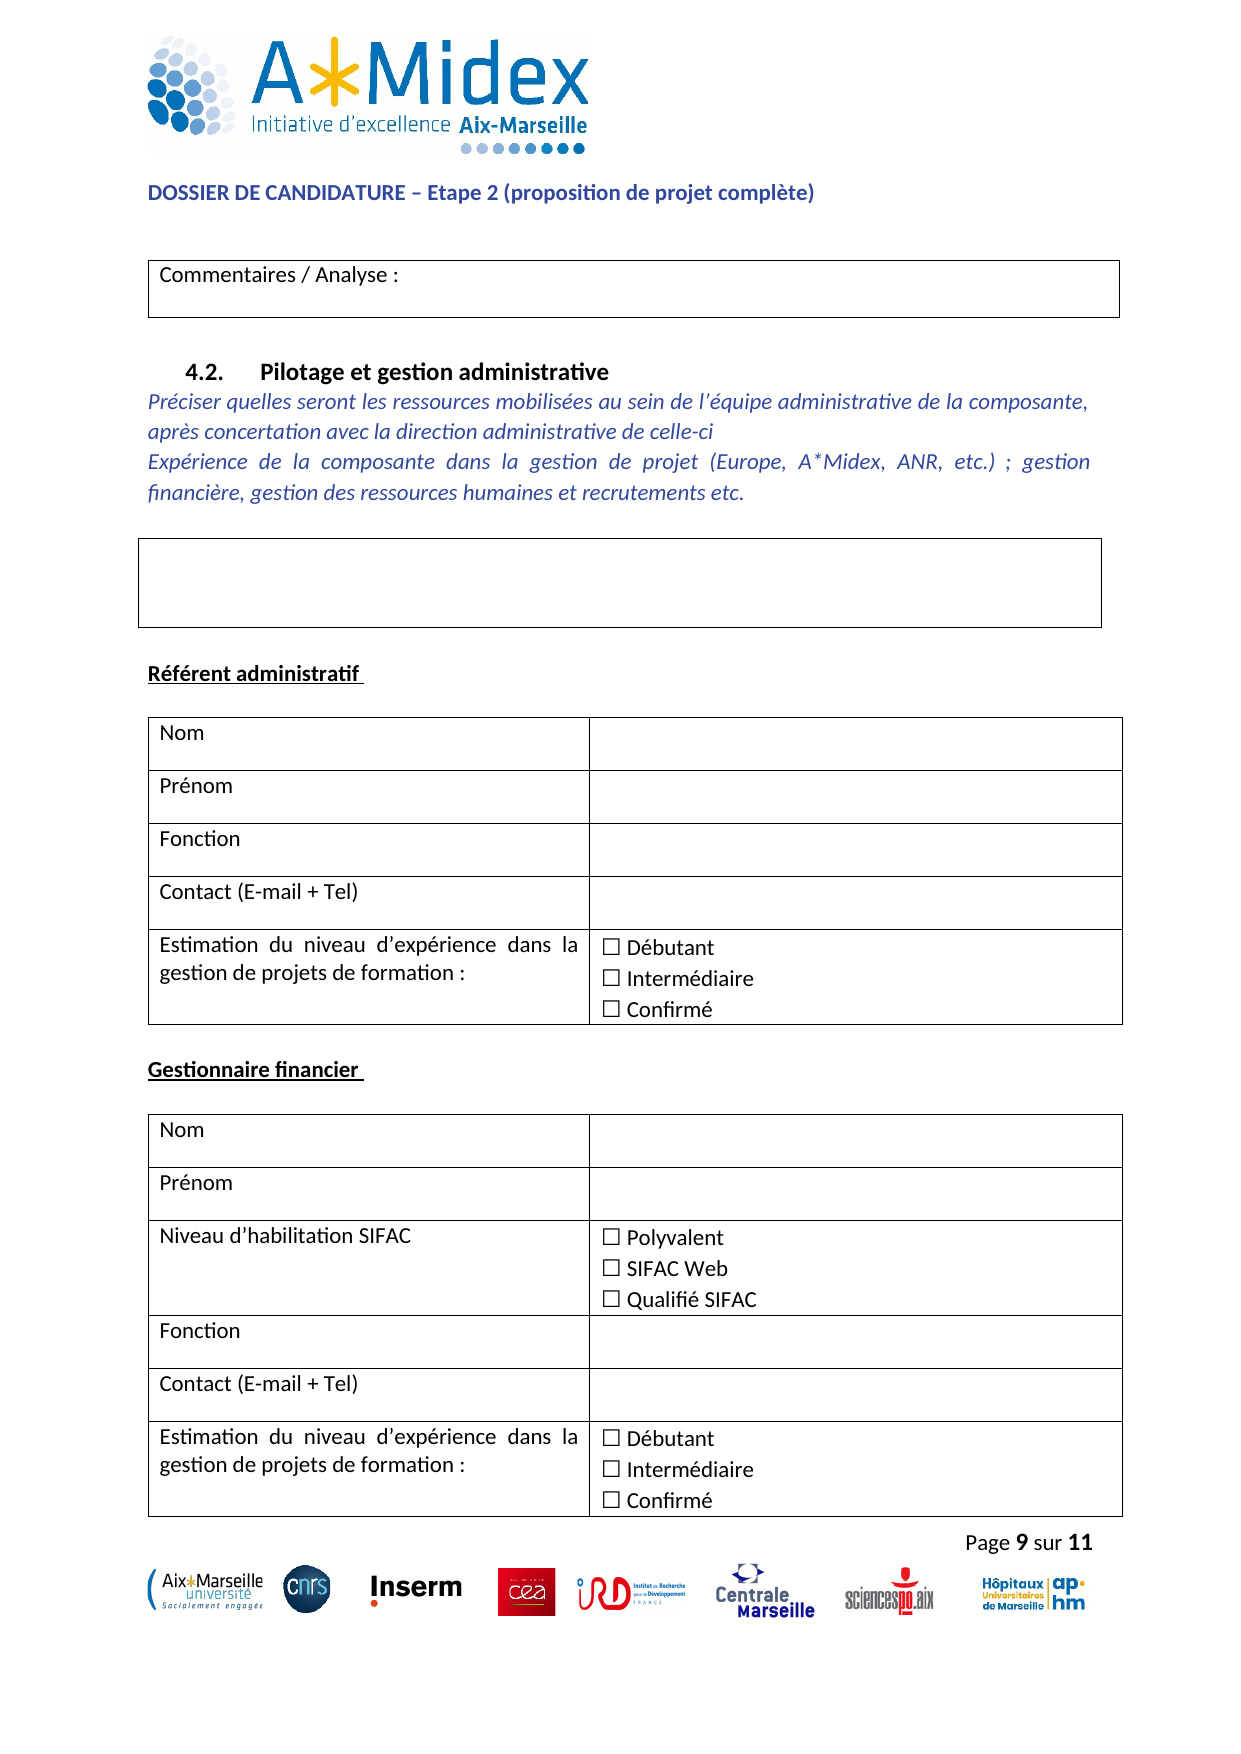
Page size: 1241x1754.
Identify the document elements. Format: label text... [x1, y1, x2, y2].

text Préciser quelles seront les ressources mobilisées au sein de l’équipe administrative de la composante, après concertation avec la direction administrative de celle-ci [148, 387, 1093, 445]
table_cell Fonction [149, 824, 589, 876]
table_header [590, 718, 1122, 770]
table_cell Commentaires / Analyse : [149, 261, 1119, 317]
text Gestionnaire financier [148, 1055, 1093, 1083]
table_cell Niveau d’habilitation SIFAC [149, 1221, 589, 1315]
table_header [590, 1115, 1122, 1167]
text Expérience de la composante dans la gestion de projet (Europe, A*Midex, ANR, etc.) ; gestion financière, gestion des ressources humaines et recrutements etc. [148, 447, 1093, 506]
table_cell [590, 771, 1122, 823]
text Référent administratif [148, 659, 1093, 687]
table_cell [590, 824, 1122, 876]
subtitle Pilotage et gestion administrative [185, 357, 1093, 387]
table_cell Débutant Intermédiaire Confirmé [590, 1422, 1122, 1516]
table_cell Polyvalent SIFAC Web Qualifié SIFAC [590, 1221, 1122, 1315]
table_header Nom [149, 1115, 589, 1167]
table_cell Prénom [149, 771, 589, 823]
table_cell Fonction [149, 1316, 589, 1368]
table_cell Contact (E-mail + Tel) [149, 1369, 589, 1421]
table_cell Prénom [149, 1168, 589, 1220]
table_cell [590, 1168, 1122, 1220]
table_cell [590, 1316, 1122, 1368]
table_cell [590, 877, 1122, 929]
picture [147, 36, 589, 154]
table_cell Débutant Intermédiaire Confirmé [590, 930, 1122, 1024]
table_cell [590, 1369, 1122, 1421]
table_cell Estimation du niveau d’expérience dans la gestion de projets de formation : [149, 1422, 589, 1516]
table_cell Estimation du niveau d’expérience dans la gestion de projets de formation : [149, 930, 589, 1024]
table_cell Contact (E-mail + Tel) [149, 877, 589, 929]
table_header Nom [149, 718, 589, 770]
